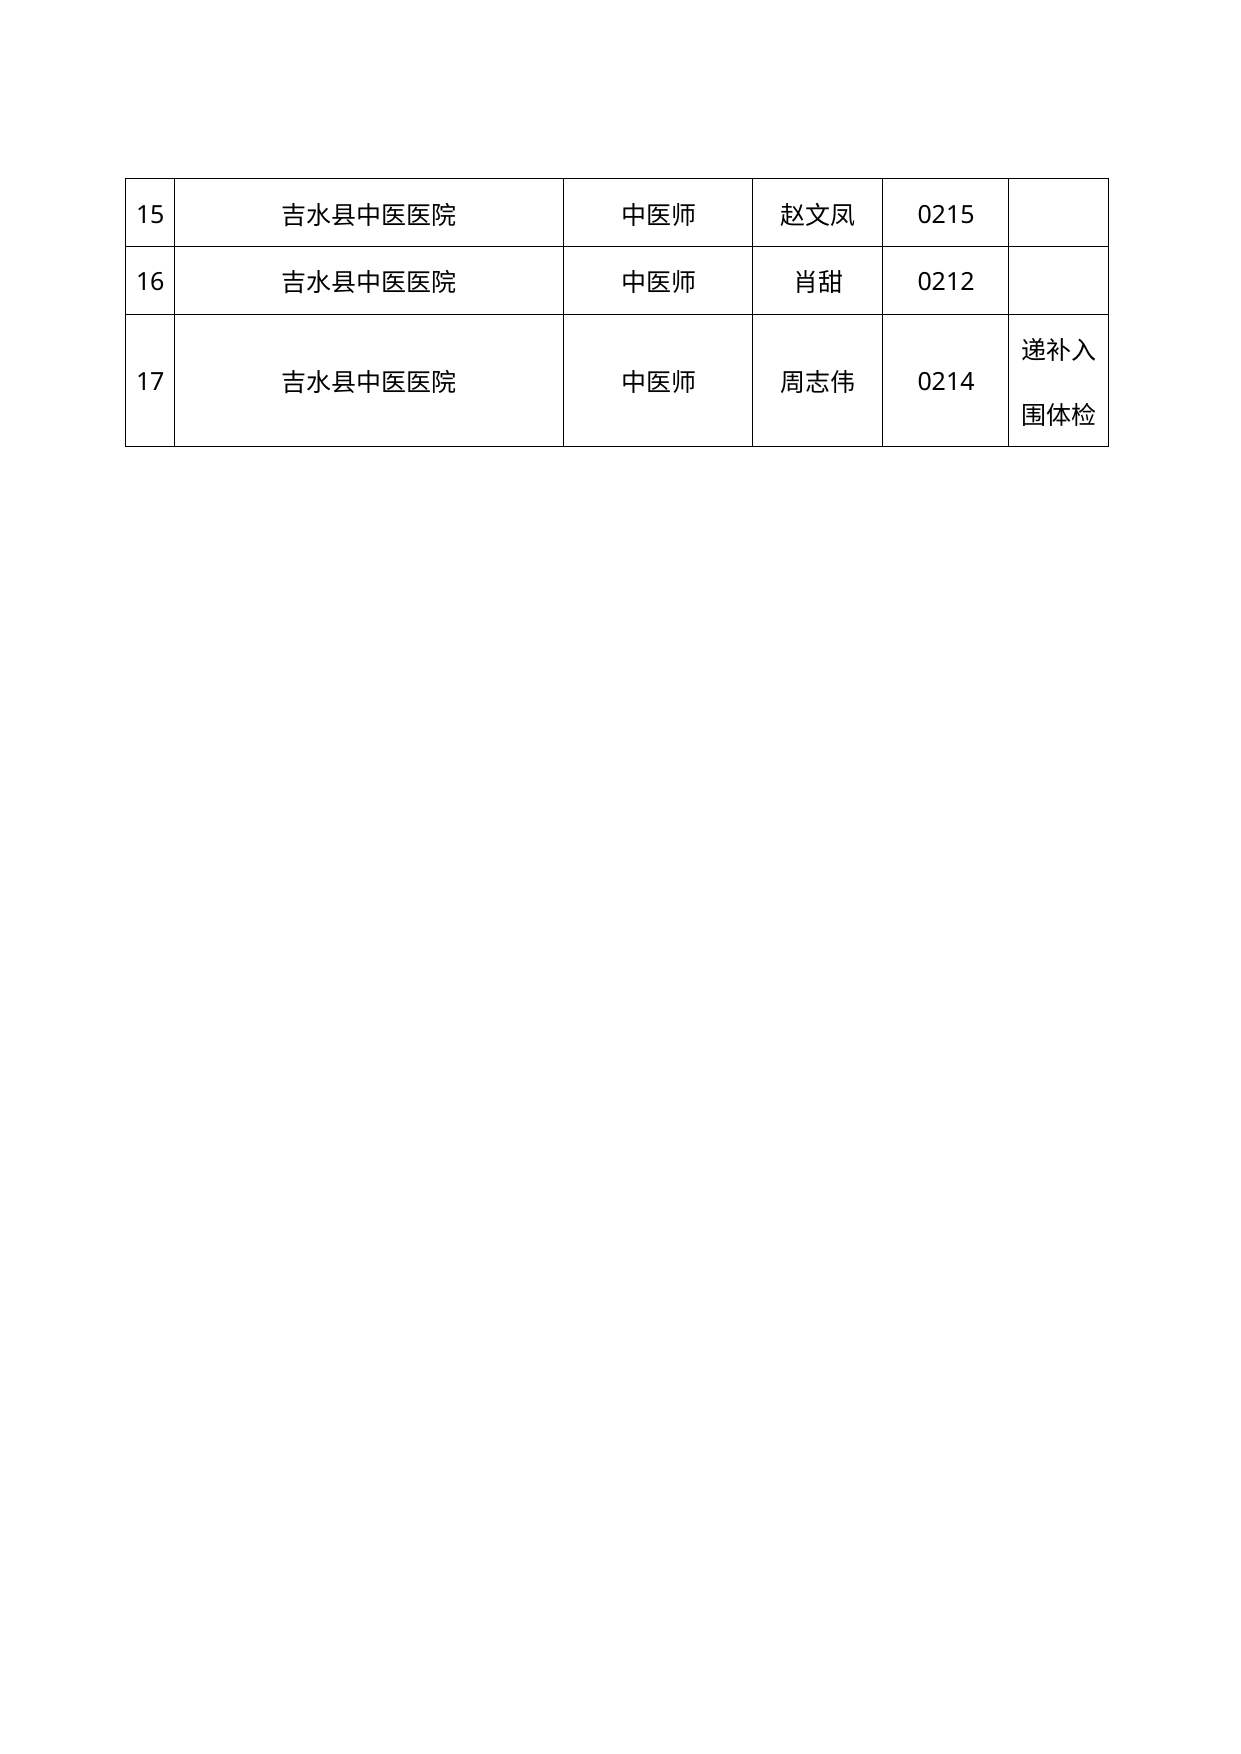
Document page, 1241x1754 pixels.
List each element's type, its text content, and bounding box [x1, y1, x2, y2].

table_cell 赵文凤 [753, 179, 882, 246]
table_cell 中医师 [564, 315, 752, 446]
table_cell 16 [126, 247, 174, 313]
table_cell 吉水县中医医院 [175, 247, 563, 313]
table_cell 0212 [883, 247, 1008, 313]
table_cell [1009, 179, 1108, 246]
table_cell 0215 [883, 179, 1008, 246]
table_cell 15 [126, 179, 174, 246]
table_cell 中医师 [564, 179, 752, 246]
table_cell 0214 [883, 315, 1008, 446]
table_cell 周志伟 [753, 315, 882, 446]
table_cell 中医师 [564, 247, 752, 313]
table_cell 肖甜 [753, 247, 882, 313]
table_cell [1009, 247, 1108, 313]
table_cell 17 [126, 315, 174, 446]
table_cell 吉水县中医医院 [175, 179, 563, 246]
table_cell 吉水县中医医院 [175, 315, 563, 446]
table_cell 递补入围体检 [1009, 315, 1108, 446]
